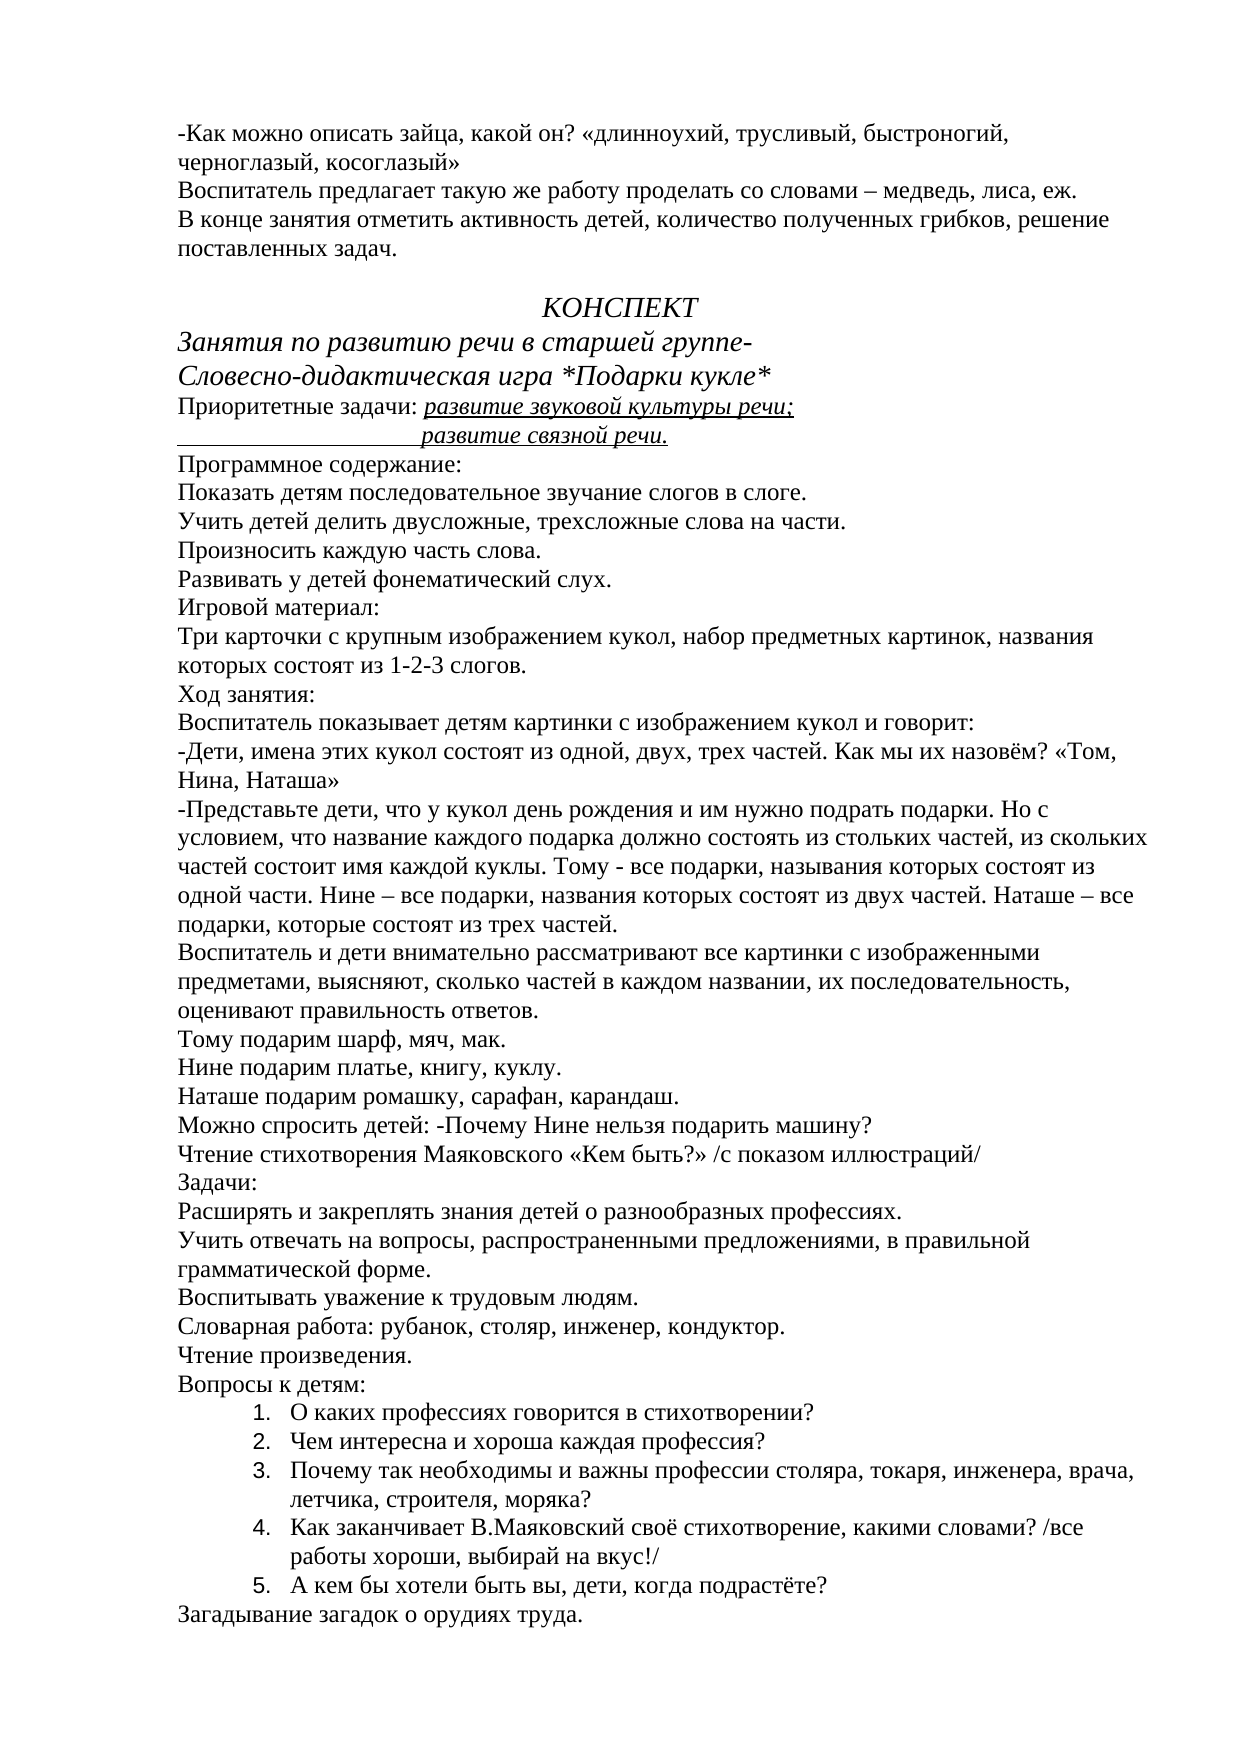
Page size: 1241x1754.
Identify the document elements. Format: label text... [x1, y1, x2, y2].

text Воспитывать уважение к трудовым людям. [177, 1282, 1152, 1311]
list О каких профессиях говорится в стихотворении? [252, 1397, 1152, 1426]
text Расширять и закреплять знания детей о разнообразных профессиях. [177, 1196, 1152, 1225]
text Приоритетные задачи: развитие звуковой культуры речи; [177, 391, 1152, 420]
list Почему так необходимы и важны профессии столяра, токаря, инженера, врача, летчика, строителя, моряка? [252, 1455, 1152, 1512]
text КОНСПЕКТ [177, 291, 1152, 324]
text Программное содержание: [177, 449, 1152, 477]
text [177, 118, 1152, 262]
text развитие связной речи. [177, 420, 1152, 449]
text Задачи: [177, 1167, 1152, 1196]
text Чтение произведения. [177, 1340, 1152, 1369]
text Показать детям последовательное звучание слогов в слоге. Учить детей делить двусложные, трехсложные слова на части. Произносить каждую часть слова. Развивать у детей фонематический слух. Игровой материал: Три карточки с крупным изображением кукол, набор предметных картинок, названия которых состоят из 1-2-3 слогов. Ход занятия: Воспитатель показывает детям картинки с изображением кукол и говорит: -Дети, имена этих кукол состоят из одной, двух, трех частей. Как мы их назовём? «Том, Нина, Наташа» -Представьте дети, что у кукол день рождения и им нужно подрать подарки. Но с условием, что название каждого подарка должно состоять из стольких частей, из скольких частей состоит имя каждой куклы. Тому - все подарки, называния которых состоят из одной части. Нине – все подарки, названия которых состоят из двух частей. Наташе – все подарки, которые состоят из трех частей. [177, 477, 1152, 937]
list Как заканчивает В.Маяковский своё стихотворение, какими словами? /все работы хороши, выбирай на вкус!/ [252, 1512, 1152, 1570]
text Словесно-дидактическая игра *Подарки кукле* [177, 358, 1152, 391]
list Чем интересна и хороша каждая профессия? [252, 1426, 1152, 1455]
text Вопросы к детям: [177, 1369, 1152, 1397]
text Занятия по развитию речи в старшей группе- [177, 324, 1152, 358]
text Словарная работа: рубанок, столяр, инженер, кондуктор. [177, 1311, 1152, 1340]
list А кем бы хотели быть вы, дети, когда подрастёте? [252, 1570, 1152, 1599]
text Загадывание загадок о орудиях труда. [177, 1599, 1152, 1627]
text Учить отвечать на вопросы, распространенными предложениями, в правильной грамматической форме. [177, 1225, 1152, 1282]
text Воспитатель и дети внимательно рассматривают все картинки с изображенными предметами, выясняют, сколько частей в каждом названии, их последовательность, оценивают правильность ответов. Тому подарим шарф, мяч, мак. Нине подарим платье, книгу, куклу. Наташе подарим ромашку, сарафан, карандаш. Можно спросить детей: -Почему Нине нельзя подарить машину? Чтение стихотворения Маяковского «Кем быть?» /с показом иллюстраций/ [177, 937, 1152, 1167]
